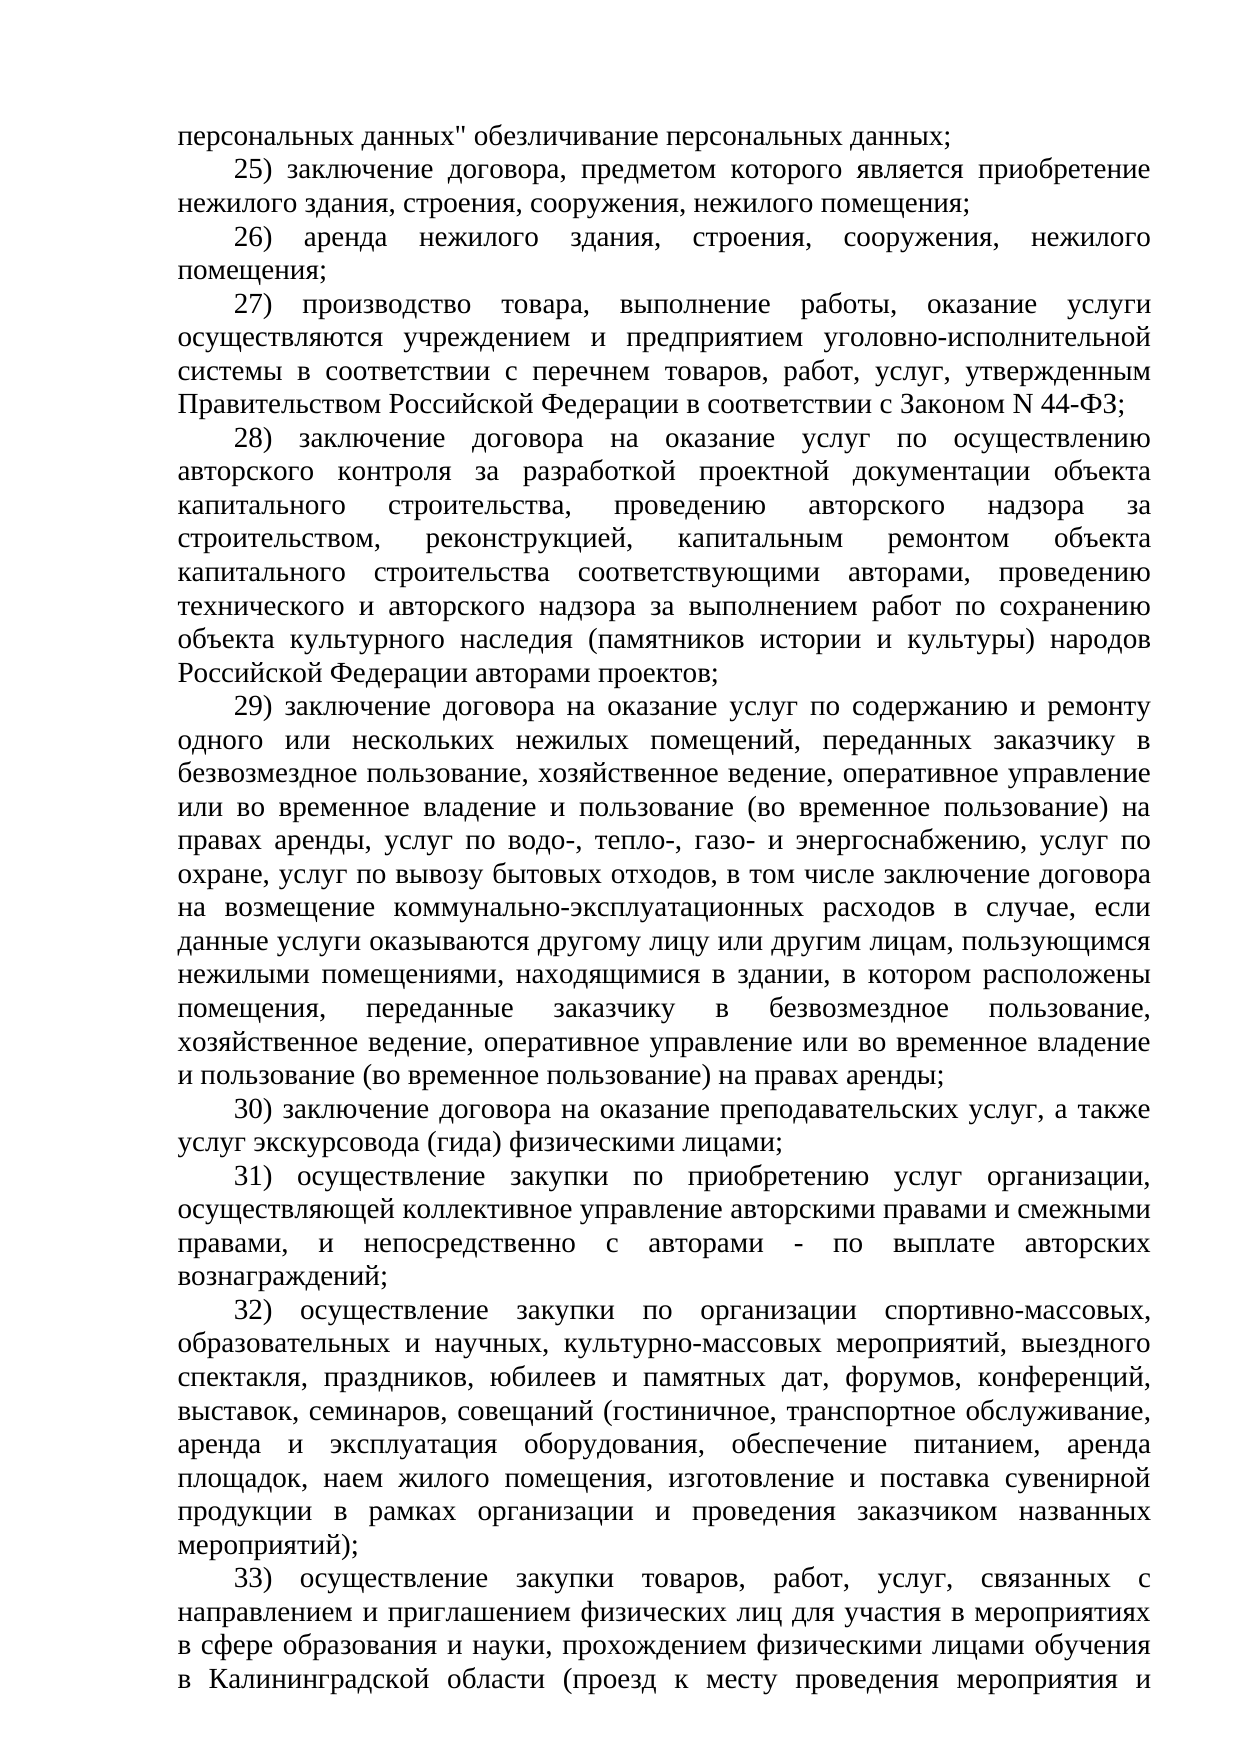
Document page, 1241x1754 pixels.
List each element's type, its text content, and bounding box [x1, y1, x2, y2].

text 26) аренда нежилого здания, строения, сооружения, нежилого помещения; [177, 219, 1152, 286]
text 27) производство товара, выполнение работы, оказание услуги осуществляются учреждением и предприятием уголовно-исполнительной системы в соответствии с перечнем товаров, работ, услуг, утвержденным Правительством Российской Федерации в соответствии с Законом N 44-ФЗ; [177, 286, 1152, 420]
text 29) заключение договора на оказание услуг по содержанию и ремонту одного или нескольких нежилых помещений, переданных заказчику в безвозмездное пользование, хозяйственное ведение, оперативное управление или во временное владение и пользование (во временное пользование) на правах аренды, услуг по водо-, тепло-, газо- и энергоснабжению, услуг по охране, услуг по вывозу бытовых отходов, в том числе заключение договора на возмещение коммунально-эксплуатационных расходов в случае, если данные услуги оказываются другому лицу или другим лицам, пользующимся нежилыми помещениями, находящимися в здании, в котором расположены помещения, переданные заказчику в безвозмездное пользование, хозяйственное ведение, оперативное управление или во временное владение и пользование (во временное пользование) на правах аренды; [177, 688, 1152, 1091]
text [177, 1560, 1152, 1694]
text 32) осуществление закупки по организации спортивно-массовых, образовательных и научных, культурно-массовых мероприятий, выездного спектакля, праздников, юбилеев и памятных дат, форумов, конференций, выставок, семинаров, совещаний (гостиничное, транспортное обслуживание, аренда и эксплуатация оборудования, обеспечение питанием, аренда площадок, наем жилого помещения, изготовление и поставка сувенирной продукции в рамках организации и проведения заказчиком названных мероприятий); [177, 1292, 1152, 1560]
text 31) осуществление закупки по приобретению услуг организации, осуществляющей коллективное управление авторскими правами и смежными правами, и непосредственно с авторами - по выплате авторских вознаграждений; [177, 1158, 1152, 1292]
text 25) заключение договора, предметом которого является приобретение нежилого здания, строения, сооружения, нежилого помещения; [177, 152, 1152, 219]
text 30) заключение договора на оказание преподавательских услуг, а также услуг экскурсовода (гида) физическими лицами; [177, 1091, 1152, 1158]
text 28) заключение договора на оказание услуг по осуществлению авторского контроля за разработкой проектной документации объекта капитального строительства, проведению авторского надзора за строительством, реконструкцией, капитальным ремонтом объекта капитального строительства соответствующими авторами, проведению технического и авторского надзора за выполнением работ по сохранению объекта культурного наследия (памятников истории и культуры) народов Российской Федерации авторами проектов; [177, 420, 1152, 688]
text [177, 118, 1152, 152]
